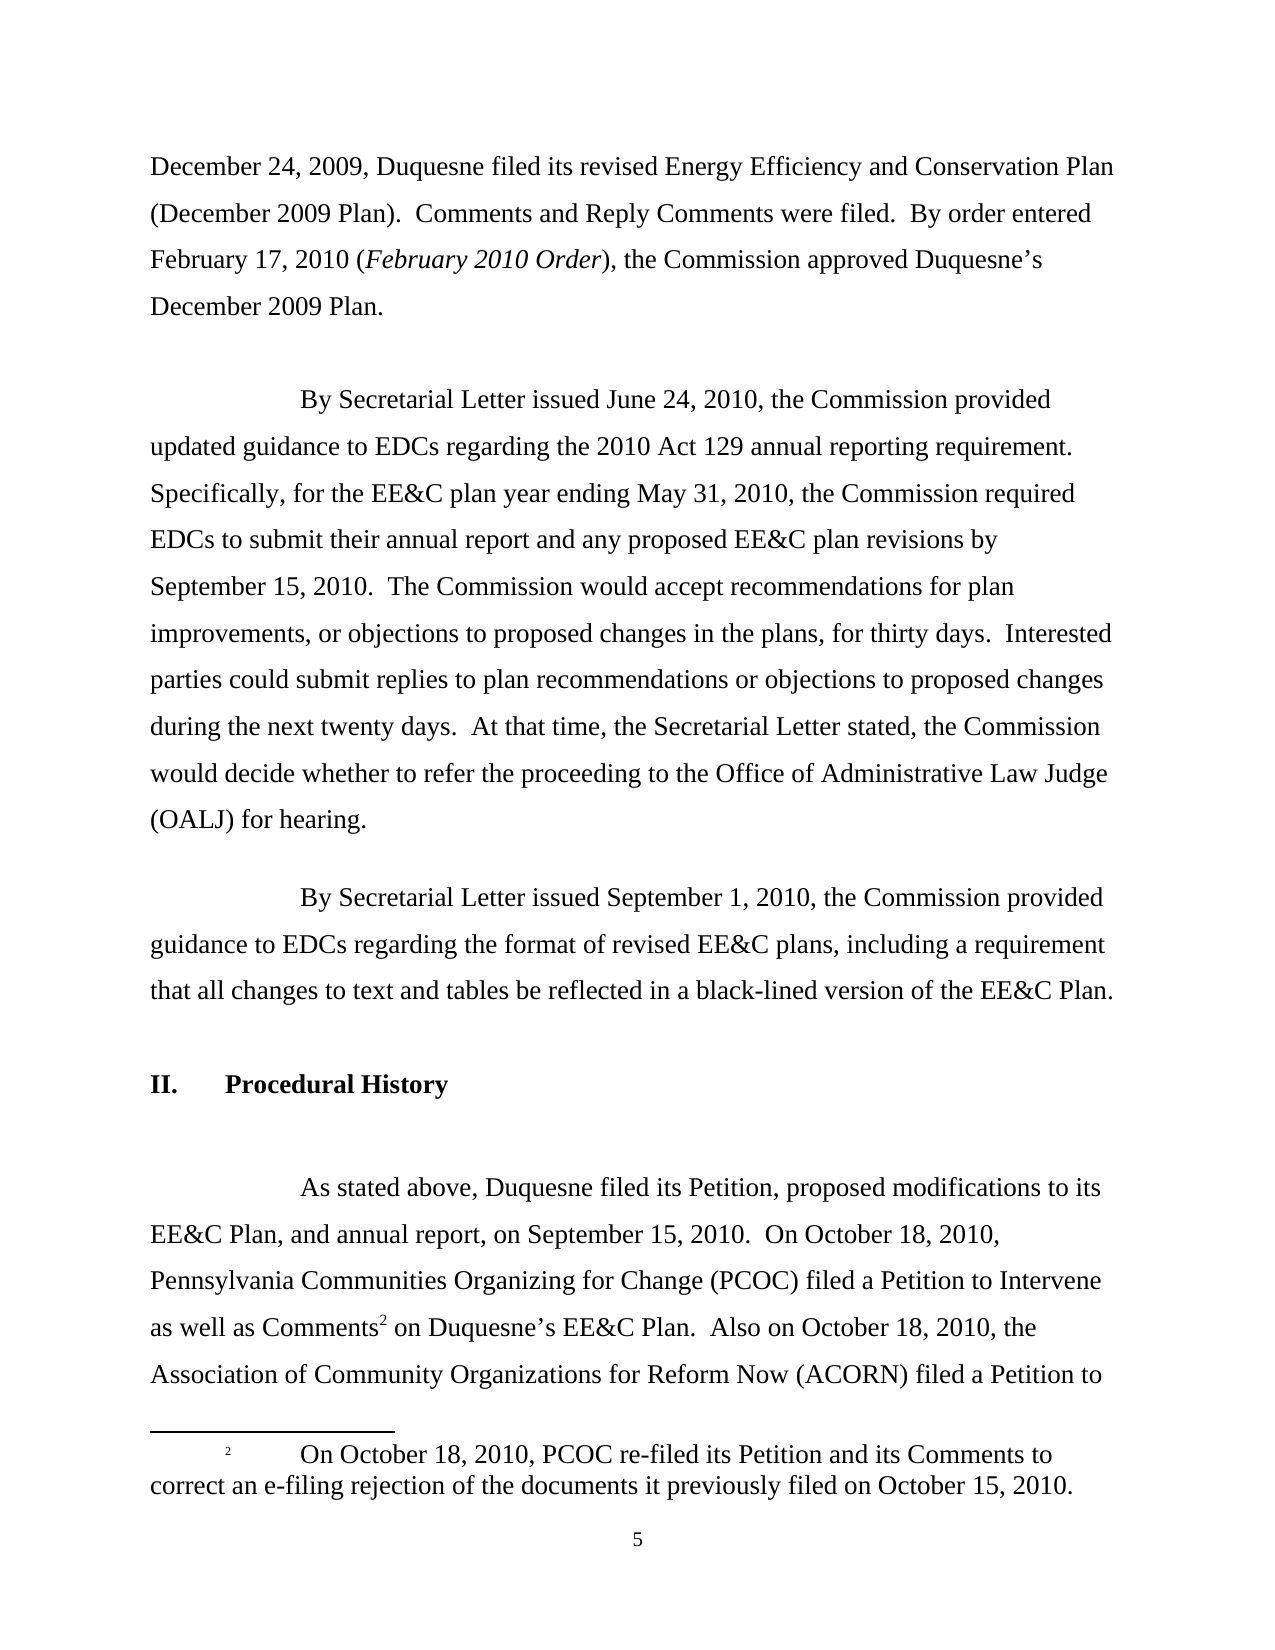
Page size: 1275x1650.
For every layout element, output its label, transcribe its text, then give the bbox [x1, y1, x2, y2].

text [150, 1171, 1125, 1389]
text By Secretarial Letter issued September 1, 2010, the Commission provided guidance to EDCs regarding the format of revised EE&C plans, including a requirement that all changes to text and tables be reflected in a black-lined version of the EE&C Plan. [150, 881, 1125, 1006]
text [150, 150, 1125, 321]
text II. Procedural History [150, 1068, 1125, 1099]
text By Secretarial Letter issued June 24, 2010, the Commission provided updated guidance to EDCs regarding the 2010 Act 129 annual reporting requirement. Specifically, for the EE&C plan year ending May 31, 2010, the Commission required EDCs to submit their annual report and any proposed EE&C plan revisions by [150, 383, 1125, 554]
text September 15, 2010. The Commission would accept recommendations for plan improvements, or objections to proposed changes in the plans, for thirty days. Interested parties could submit replies to plan recommendations or objections to proposed changes during the next twenty days. At that time, the Secretarial Letter stated, the Commission would decide whether to refer the proceeding to the Office of Administrative Law Judge (OALJ) for hearing. [150, 570, 1125, 834]
